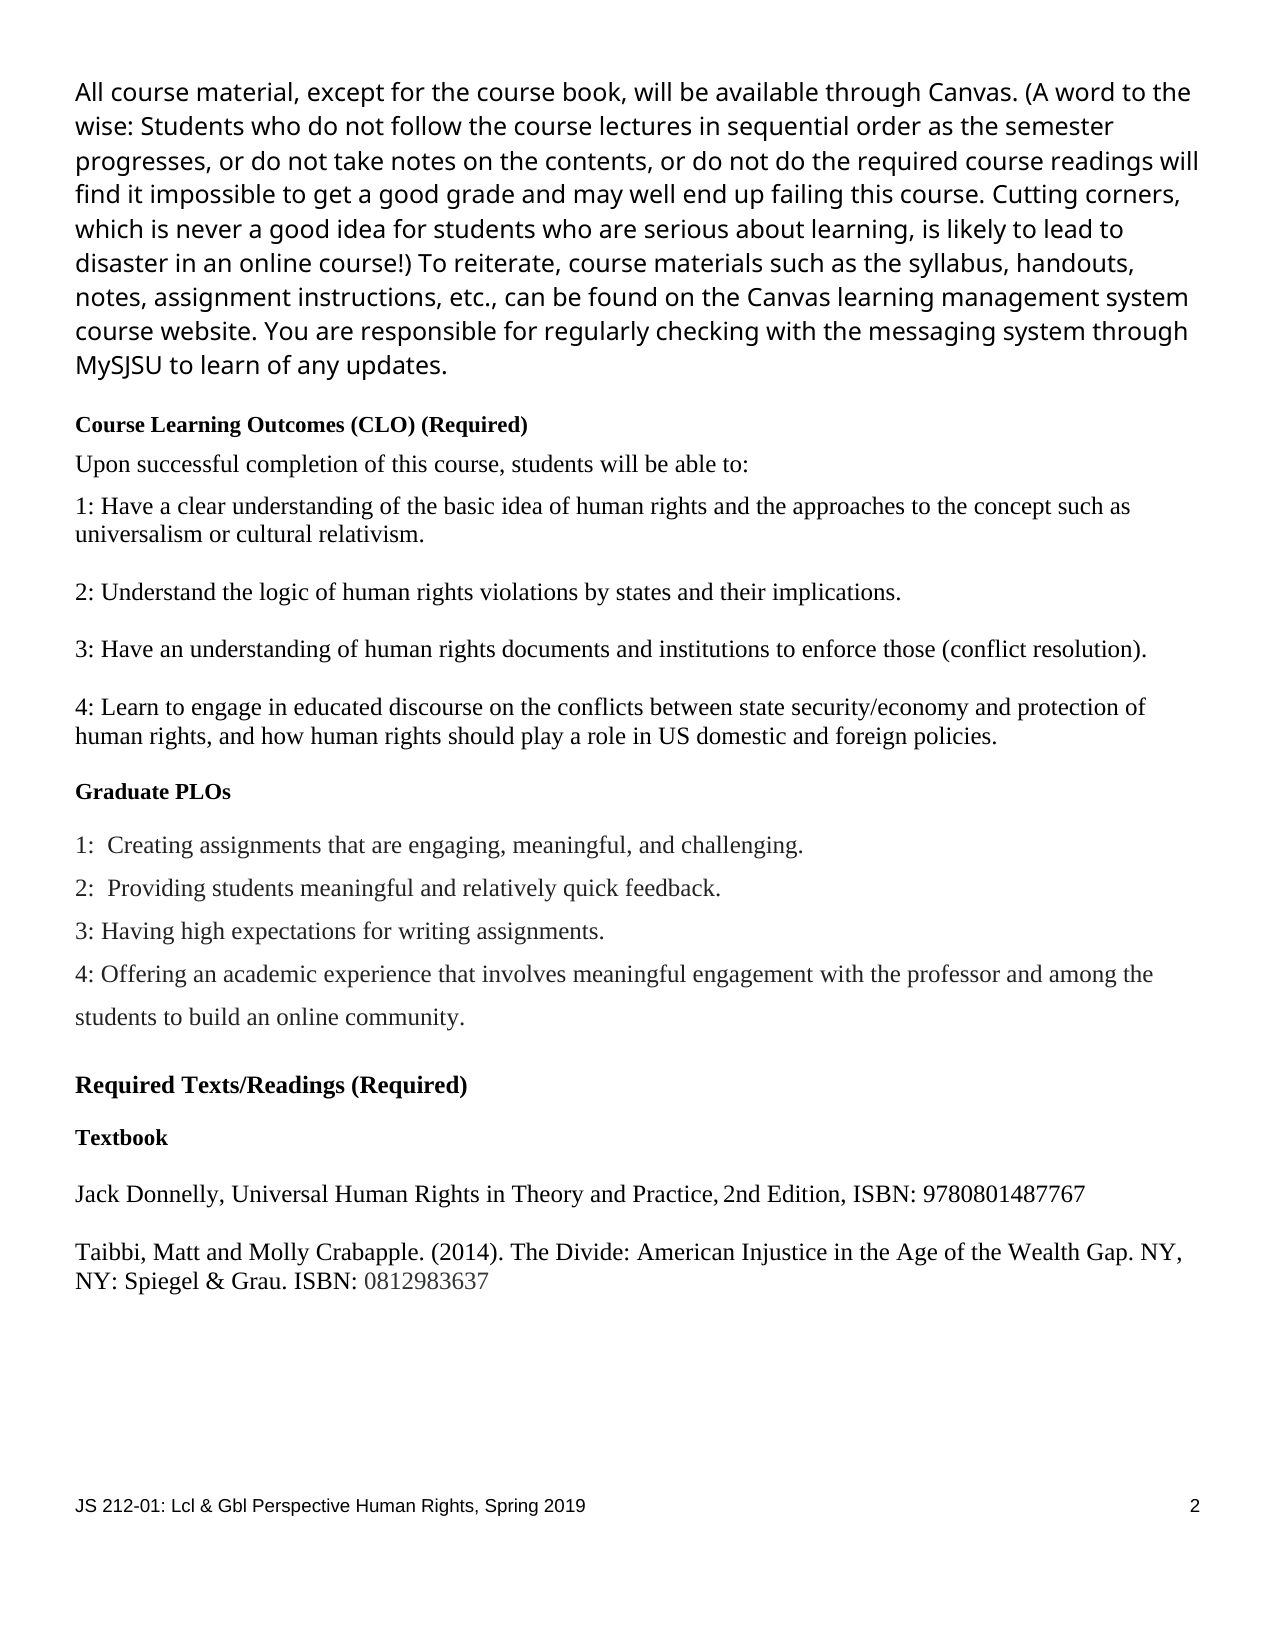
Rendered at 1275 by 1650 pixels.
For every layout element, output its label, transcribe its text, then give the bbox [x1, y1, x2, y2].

text Upon successful completion of this course, students will be able to: [75, 449, 1200, 478]
subtitle Course Learning Outcomes (CLO) (Required) [75, 411, 1200, 437]
text 1: Have a clear understanding of the basic idea of human rights and the approaches to the concept such as universalism or cultural relativism. [75, 491, 1200, 548]
text 3: Having high expectations for writing assignments. [75, 916, 1200, 945]
text 4: Learn to engage in educated discourse on the conflicts between state security/economy and protection of human rights, and how human rights should play a role in US domestic and foreign policies. [75, 692, 1200, 749]
text 4: Offering an academic experience that involves meaningful engagement with the professor and among the students to build an online community. [75, 959, 1200, 1031]
subtitle Textbook [75, 1124, 1200, 1150]
subtitle Required Texts/Readings (Required) [75, 1070, 1200, 1099]
text 2: Providing students meaningful and relatively quick feedback. [75, 873, 1200, 902]
text All course material, except for the course book, will be available through Canvas. (A word to the wise: Students who do not follow the course lectures in sequential order as the semester progresses, or do not take notes on the contents, or do not do the required course readings will find it impossible to get a good grade and may well end up failing this course. Cutting corners, which is never a good idea for students who are serious about learning, is likely to lead to disaster in an online course!) To reiterate, course materials such as the syllabus, handouts, notes, assignment instructions, etc., can be found on the Canvas learning management system course website. You are responsible for regularly checking with the messaging system through MySJSU to learn of any updates. [75, 75, 1200, 382]
text 1: Creating assignments that are engaging, meaningful, and challenging. [75, 830, 1200, 858]
text Jack Donnelly, Universal Human Rights in Theory and Practice, 2nd Edition, ISBN: 9780801487767 [75, 1179, 1200, 1208]
text 3: Have an understanding of human rights documents and institutions to enforce those (conflict resolution). [75, 634, 1200, 663]
text 2: Understand the logic of human rights violations by states and their implications. [75, 577, 1200, 606]
text Taibbi, Matt and Molly Crabapple. (2014). The Divide: American Injustice in the Age of the Wealth Gap. NY, NY: Spiegel & Grau. ISBN: 0812983637 [75, 1237, 1200, 1295]
subtitle Graduate PLOs [75, 778, 1200, 805]
